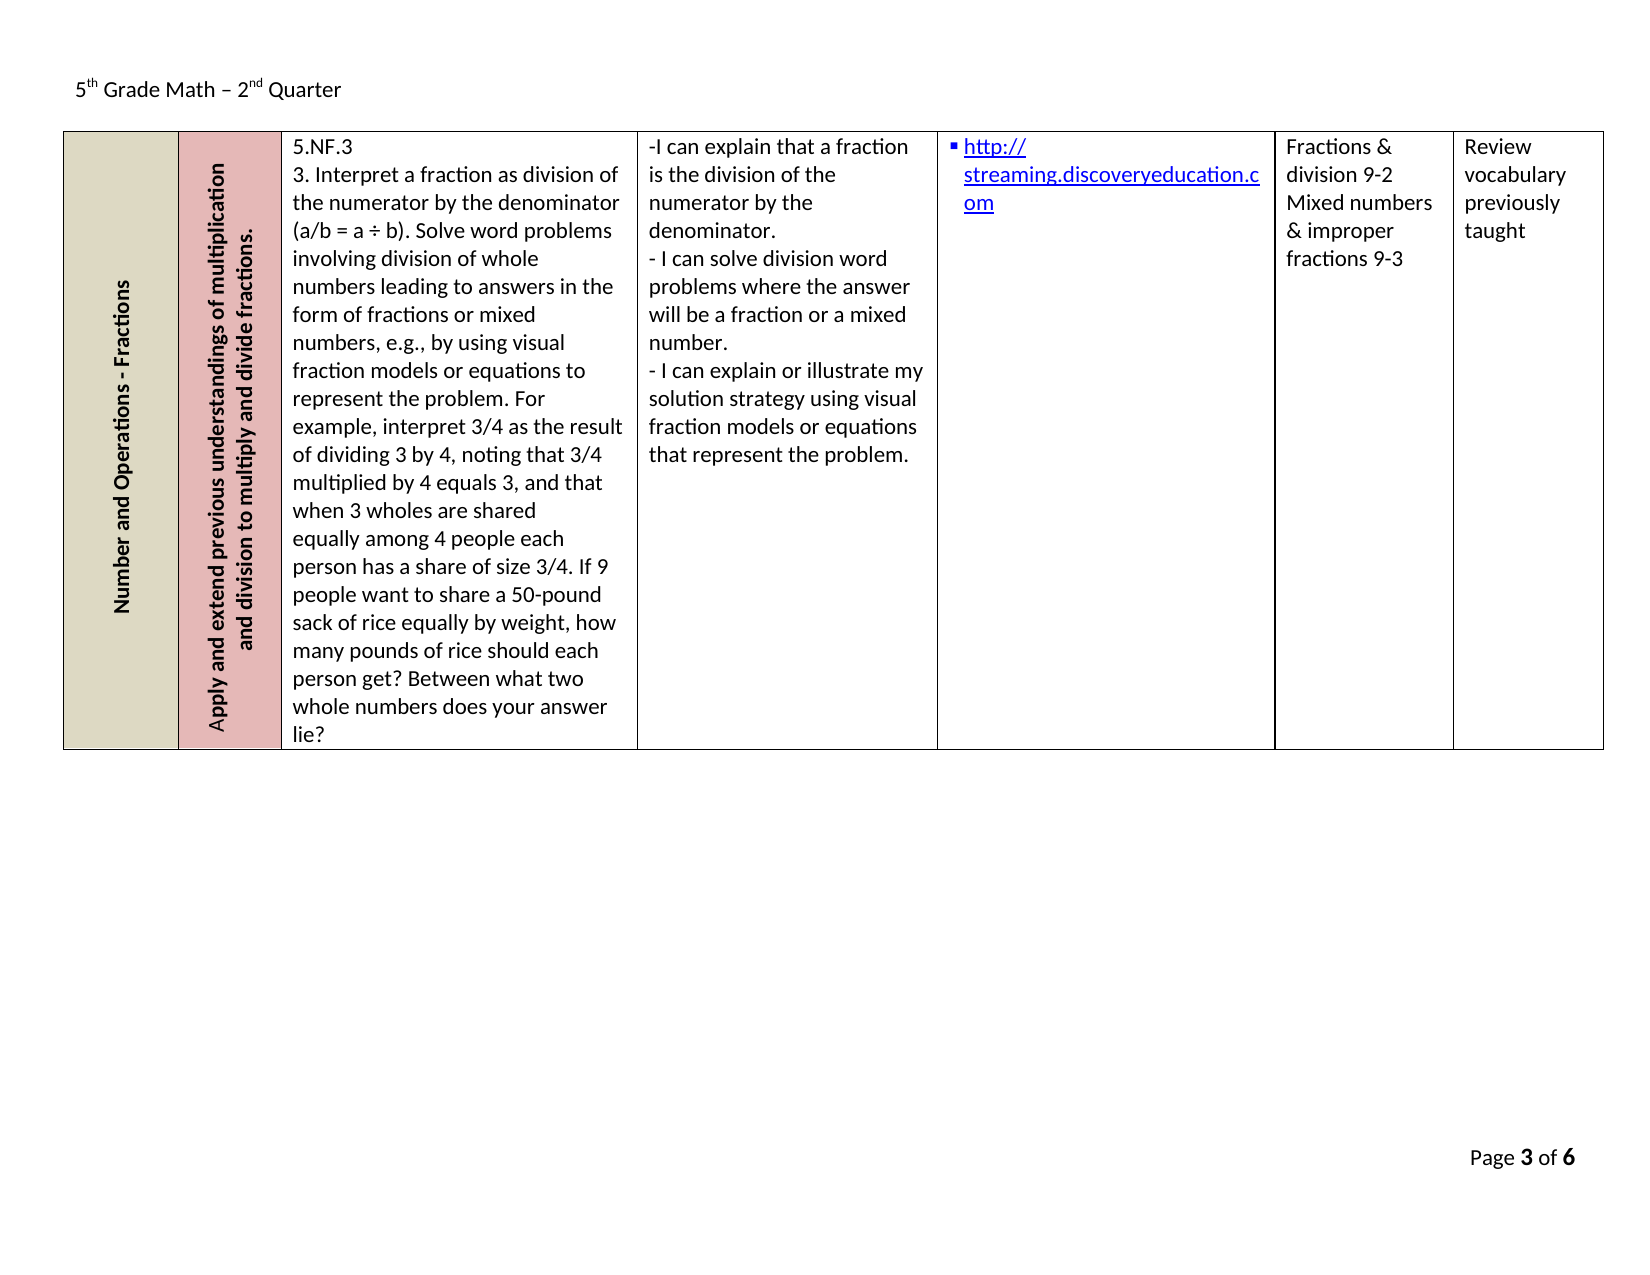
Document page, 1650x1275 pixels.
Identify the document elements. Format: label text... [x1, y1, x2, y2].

table_cell Review vocabulary previously taught [1454, 132, 1603, 748]
table_cell Fractions & division 9-2 Mixed numbers & improper fractions 9-3 [1276, 132, 1453, 748]
table_cell Number and Operations - Fractions [64, 132, 178, 748]
table_cell -I can explain that a fraction is the division of the numerator by the denominator. - I can solve division word problems where the answer will be a fraction or a mixed number. - I can explain or illustrate my solution strategy using visual fraction models or equations that represent the problem. [638, 132, 937, 748]
table_cell 5.NF.3 3. Interpret a fraction as division of the numerator by the denominator (a/b = a ÷ b). Solve word problems involving division of whole numbers leading to answers in the form of fractions or mixed numbers, e.g., by using visual fraction models or equations to represent the problem. For example, interpret 3/4 as the result of dividing 3 by 4, noting that 3/4 multiplied by 4 equals 3, and that when 3 wholes are shared equally among 4 people each person has a share of size 3/4. If 9 people want to share a 50-pound sack of rice equally by weight, how many pounds of rice should each person get? Between what two whole numbers does your answer lie? [282, 132, 637, 748]
table_cell http://streaming.discoveryeducation.com [938, 132, 1274, 748]
table_cell Apply and extend previous understandings of multiplication and division to multiply and divide fractions. [179, 132, 281, 748]
